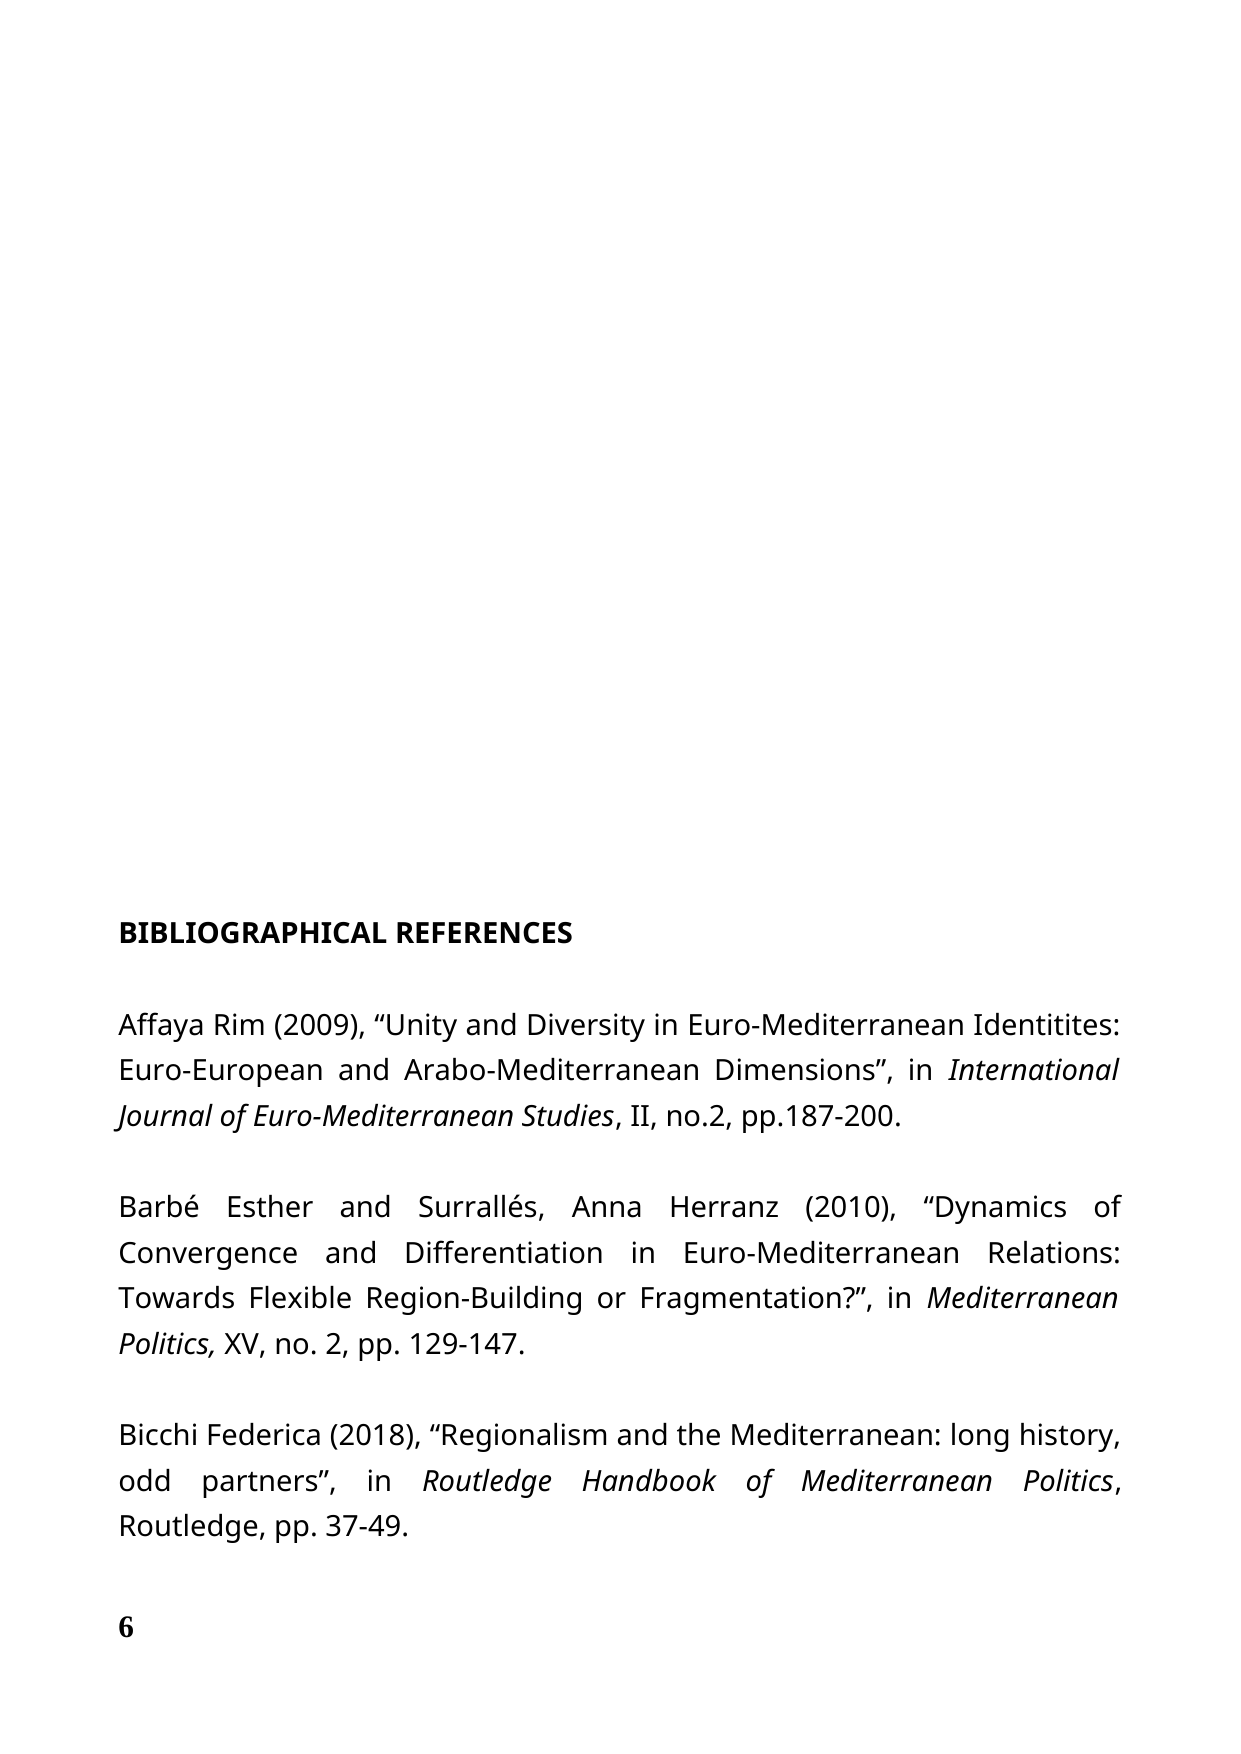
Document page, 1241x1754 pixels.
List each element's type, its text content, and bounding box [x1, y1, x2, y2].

text Affaya Rim (2009), “Unity and Diversity in Euro-Mediterranean Identitites: Euro-European and Arabo-Mediterranean Dimensions”, in International Journal of Euro-Mediterranean Studies, II, no.2, pp.187-200. [118, 1004, 1122, 1135]
text Bicchi Federica (2018), “Regionalism and the Mediterranean: long history, odd partners”, in Routledge Handbook of Mediterranean Politics, Routledge, pp. 37-49. [118, 1414, 1122, 1545]
text BIBLIOGRAPHICAL REFERENCES [118, 913, 1122, 952]
text Barbé Esther and Surrallés, Anna Herranz (2010), “Dynamics of Convergence and Differentiation in Euro-Mediterranean Relations: Towards Flexible Region-Building or Fragmentation?”, in Mediterranean Politics, XV, no. 2, pp. 129-147. [118, 1186, 1122, 1363]
